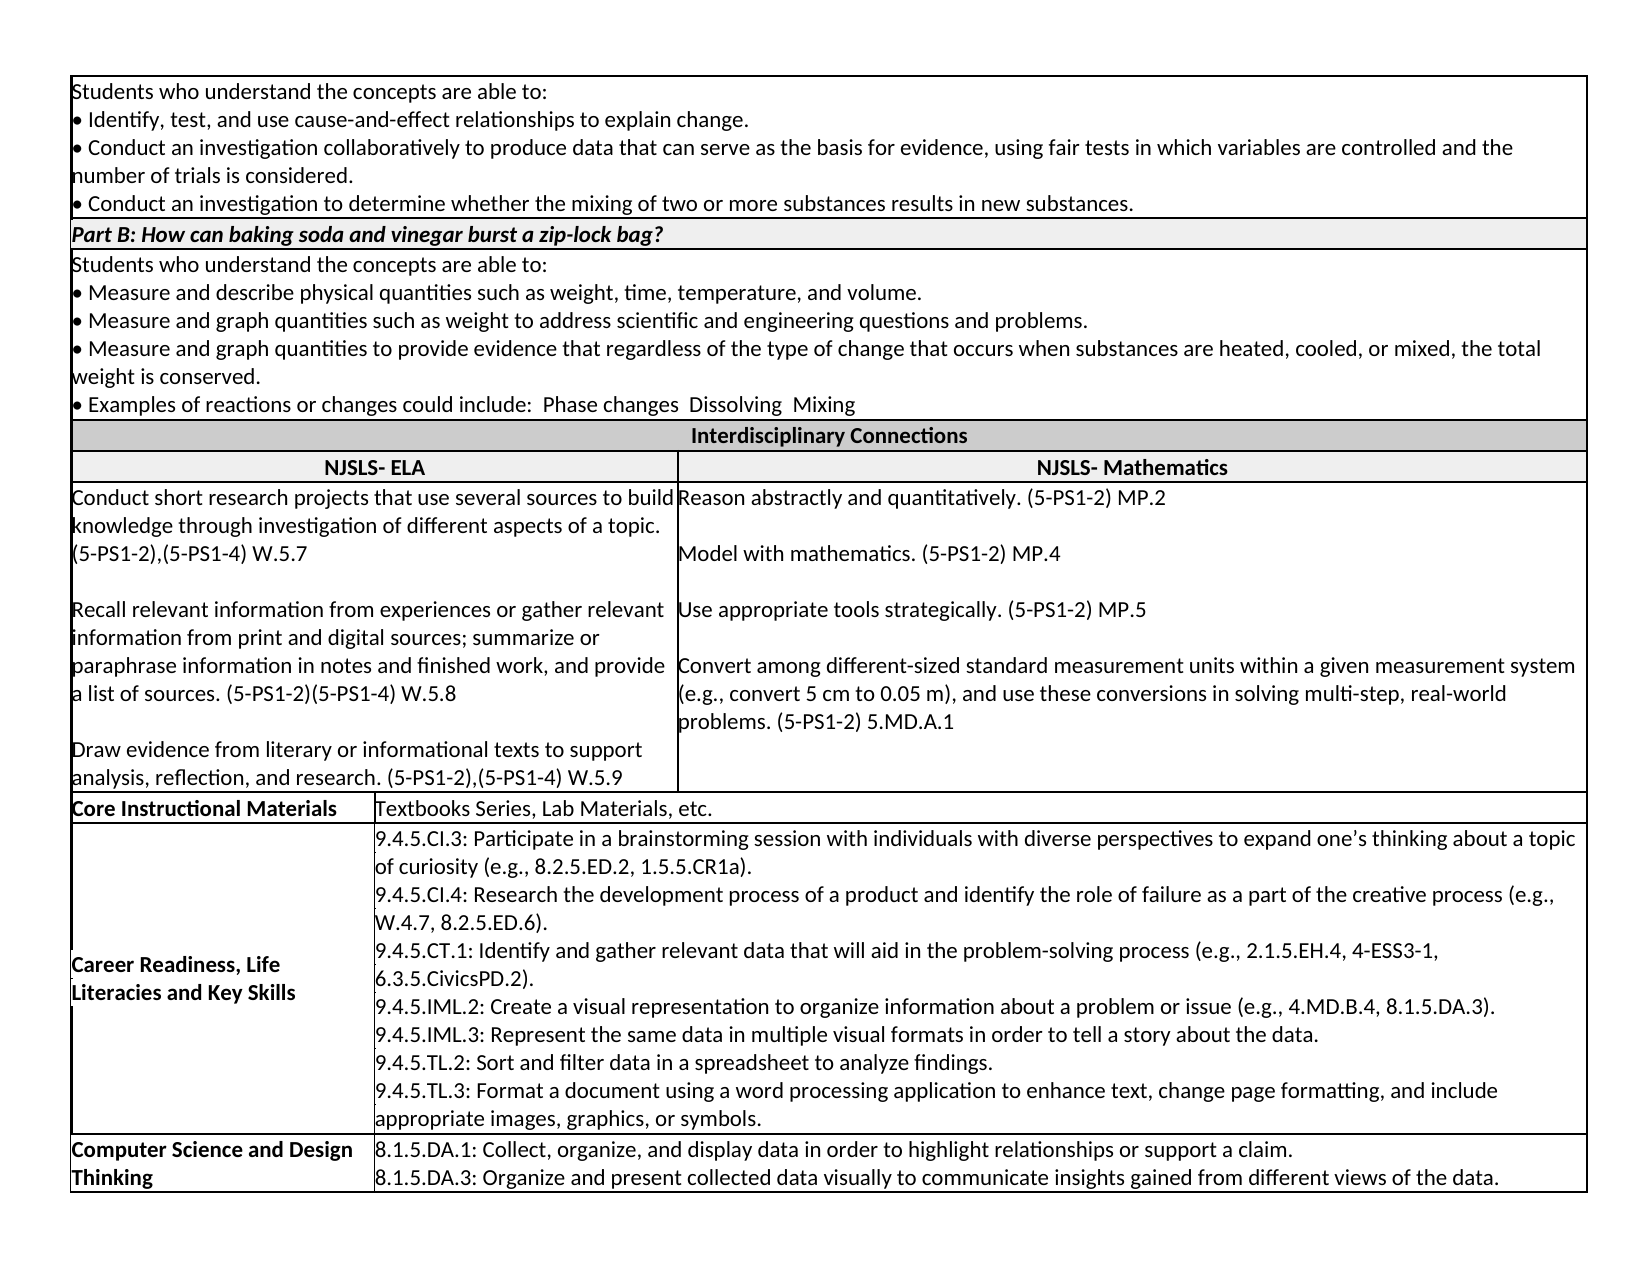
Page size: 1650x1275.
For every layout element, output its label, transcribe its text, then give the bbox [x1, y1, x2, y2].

table_cell Computer Science and Design Thinking [153, 1135, 374, 1191]
table_cell Interdisciplinary Connections [73, 421, 1586, 450]
table_cell 9.4.5.CI.3: Participate in a brainstorming session with individuals with diverse perspectives to expand one’s thinking about a topic of curiosity (e.g., 8.2.5.ED.2, 1.5.5.CR1a). 9.4.5.CI.4: Research the development process of a product and identify the role of failure as a part of the creative process (e.g., W.4.7, 8.2.5.ED.6). 9.4.5.CT.1: Identify and gather relevant data that will aid in the problem-solving process (e.g., 2.1.5.EH.4, 4-ESS3-1, 6.3.5.CivicsPD.2). 9.4.5.IML.2: Create a visual representation to organize information about a problem or issue (e.g., 4.MD.B.4, 8.1.5.DA.3). 9.4.5.IML.3: Represent the same data in multiple visual formats in order to tell a story about the data. 9.4.5.TL.2: Sort and filter data in a spreadsheet to analyze findings. 9.4.5.TL.3: Format a document using a word processing application to enhance text, change page formatting, and include appropriate images, graphics, or symbols. [376, 824, 1586, 1133]
table_cell Students who understand the concepts are able to: • Identify, test, and use cause-and-effect relationships to explain change. • Conduct an investigation collaboratively to produce data that can serve as the basis for evidence, using fair tests in which variables are controlled and the number of trials is considered. • Conduct an investigation to determine whether the mixing of two or more substances results in new substances. [73, 77, 1586, 217]
table_cell NJSLS- ELA [73, 452, 677, 481]
table_cell Part B: How can baking soda and vinegar burst a zip-lock bag? [73, 219, 1586, 248]
table_cell Textbooks Series, Lab Materials, etc. [376, 793, 1586, 822]
table_cell Core Instructional Materials [73, 793, 374, 822]
table_cell Students who understand the concepts are able to: • Measure and describe physical quantities such as weight, time, temperature, and volume. • Measure and graph quantities such as weight to address scientific and engineering questions and problems. • Measure and graph quantities to provide evidence that regardless of the type of change that occurs when substances are heated, cooled, or mixed, the total weight is conserved. • Examples of reactions or changes could include: Phase changes Dissolving Mixing [73, 250, 1586, 418]
table_cell Reason abstractly and quantitatively. (5-PS1-2) MP.2 Model with mathematics. (5-PS1-2) MP.4 Use appropriate tools strategically. (5-PS1-2) MP.5 Convert among different-sized standard measurement units within a given measurement system (e.g., convert 5 cm to 0.05 m), and use these conversions in solving multi-step, real-world problems. (5-PS1-2) 5.MD.A.1 [679, 483, 1586, 791]
table_cell Conduct short research projects that use several sources to build knowledge through investigation of different aspects of a topic. (5-PS1-2),(5-PS1-4) W.5.7 Recall relevant information from experiences or gather relevant information from print and digital sources; summarize or paraphrase information in notes and finished work, and provide a list of sources. (5-PS1-2)(5-PS1-4) W.5.8 Draw evidence from literary or informational texts to support analysis, reflection, and research. (5-PS1-2),(5-PS1-4) W.5.9 [73, 483, 677, 791]
table_cell NJSLS- Mathematics [679, 452, 1586, 481]
table_cell Career Readiness, Life Literacies and Key Skills [73, 824, 374, 1133]
